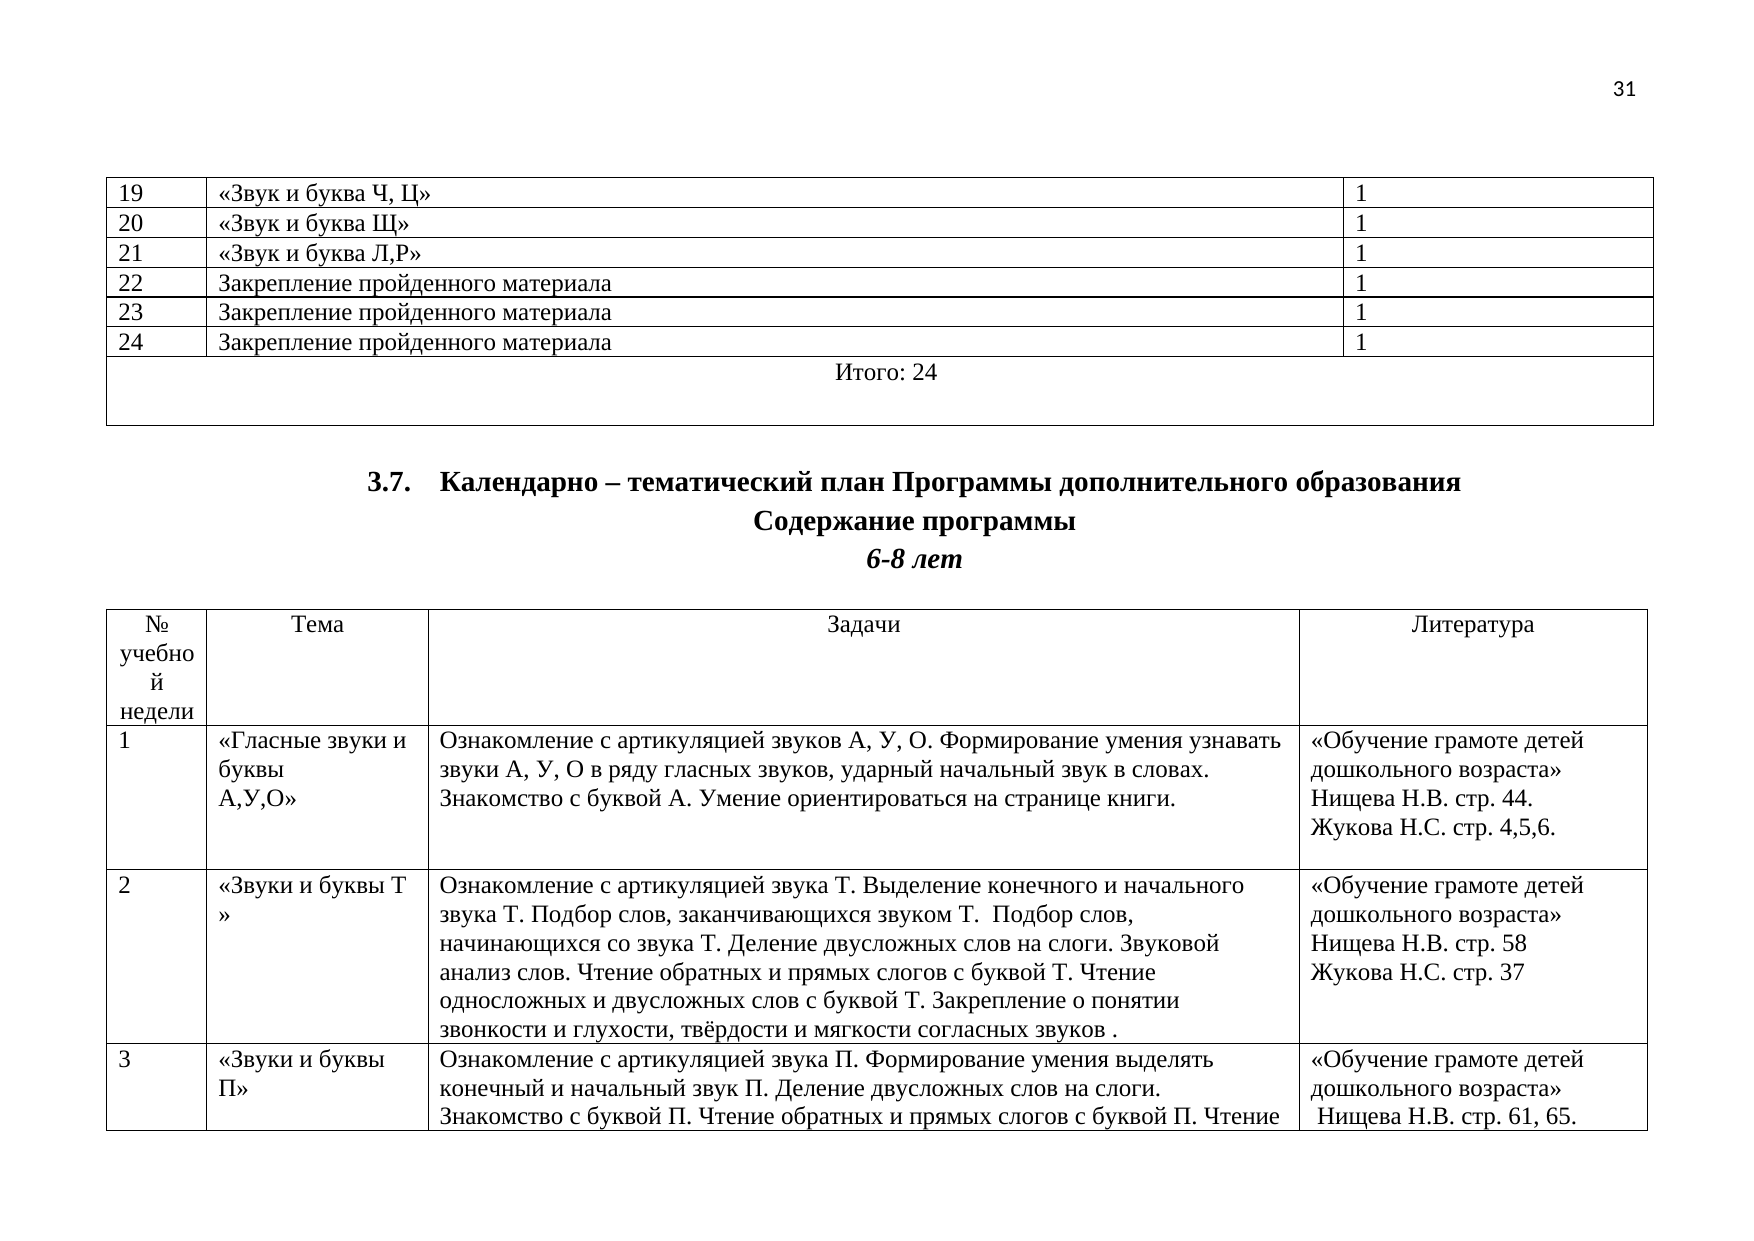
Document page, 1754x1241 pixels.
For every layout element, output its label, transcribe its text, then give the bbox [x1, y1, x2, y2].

table_cell 23 [107, 298, 206, 326]
table_cell 3 [107, 1044, 206, 1130]
list Содержание программы [193, 503, 1636, 536]
table_cell Закрепление пройденного материала [207, 298, 1343, 326]
table_cell Закрепление пройденного материала [207, 327, 1343, 356]
table_cell 24 [107, 327, 206, 356]
table_cell 19 [107, 178, 206, 207]
table_cell 1 [1344, 178, 1653, 207]
table_cell 1 [1344, 208, 1653, 237]
table_header Тема [207, 610, 428, 724]
list 6-8 лет [193, 541, 1636, 575]
table_cell 2 [107, 870, 206, 1043]
table_header Задачи [429, 610, 1299, 724]
table_header Литература [1300, 610, 1647, 724]
table_cell 1 [107, 726, 206, 869]
table_cell Итого: 24 [107, 357, 1653, 425]
table_cell 1 [1344, 238, 1653, 267]
table_cell «Обучение грамоте детей дошкольного возраста» Нищева Н.В. стр. 58 Жукова Н.С. стр. 37 [1300, 870, 1647, 1043]
table_cell Ознакомление с артикуляцией звуков А, У, О. Формирование умения узнавать звуки А, У, О в ряду гласных звуков, ударный начальный звук в словах. Знакомство с буквой А. Умение ориентироваться на странице книги. [429, 726, 1299, 869]
table_cell Закрепление пройденного материала [207, 268, 1343, 296]
list 3.7. Календарно – тематический план Программы дополнительного образования [193, 464, 1636, 498]
table_cell 20 [107, 208, 206, 237]
table_cell 1 [1344, 268, 1653, 296]
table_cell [1300, 1044, 1647, 1130]
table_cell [429, 1044, 1299, 1130]
table_cell 22 [107, 268, 206, 296]
table_cell «Звуки и буквы Т » [207, 870, 428, 1043]
table_cell 1 [1344, 327, 1653, 356]
table_header № учебной недели [107, 610, 206, 724]
table_cell Ознакомление с артикуляцией звука Т. Выделение конечного и начального звука Т. Подбор слов, заканчивающихся звуком Т. Подбор слов, начинающихся со звука Т. Деление двусложных слов на слоги. Звуковой анализ слов. Чтение обратных и прямых слогов с буквой Т. Чтение односложных и двусложных слов с буквой Т. Закрепление о понятии звонкости и глухости, твёрдости и мягкости согласных звуков . [429, 870, 1299, 1043]
table_cell «Звук и буква Ч, Ц» [207, 178, 1343, 207]
table_cell «Звук и буква Л,Р» [207, 238, 1343, 267]
table_cell «Обучение грамоте детей дошкольного возраста» Нищева Н.В. стр. 44. Жукова Н.С. стр. 4,5,6. [1300, 726, 1647, 869]
table_cell «Звуки и буквы П» [207, 1044, 428, 1130]
table_cell «Гласные звуки и буквы А,У,О» [207, 726, 428, 869]
table_cell 1 [1344, 298, 1653, 326]
table_cell «Звук и буква Щ» [207, 208, 1343, 237]
table_cell 21 [107, 238, 206, 267]
